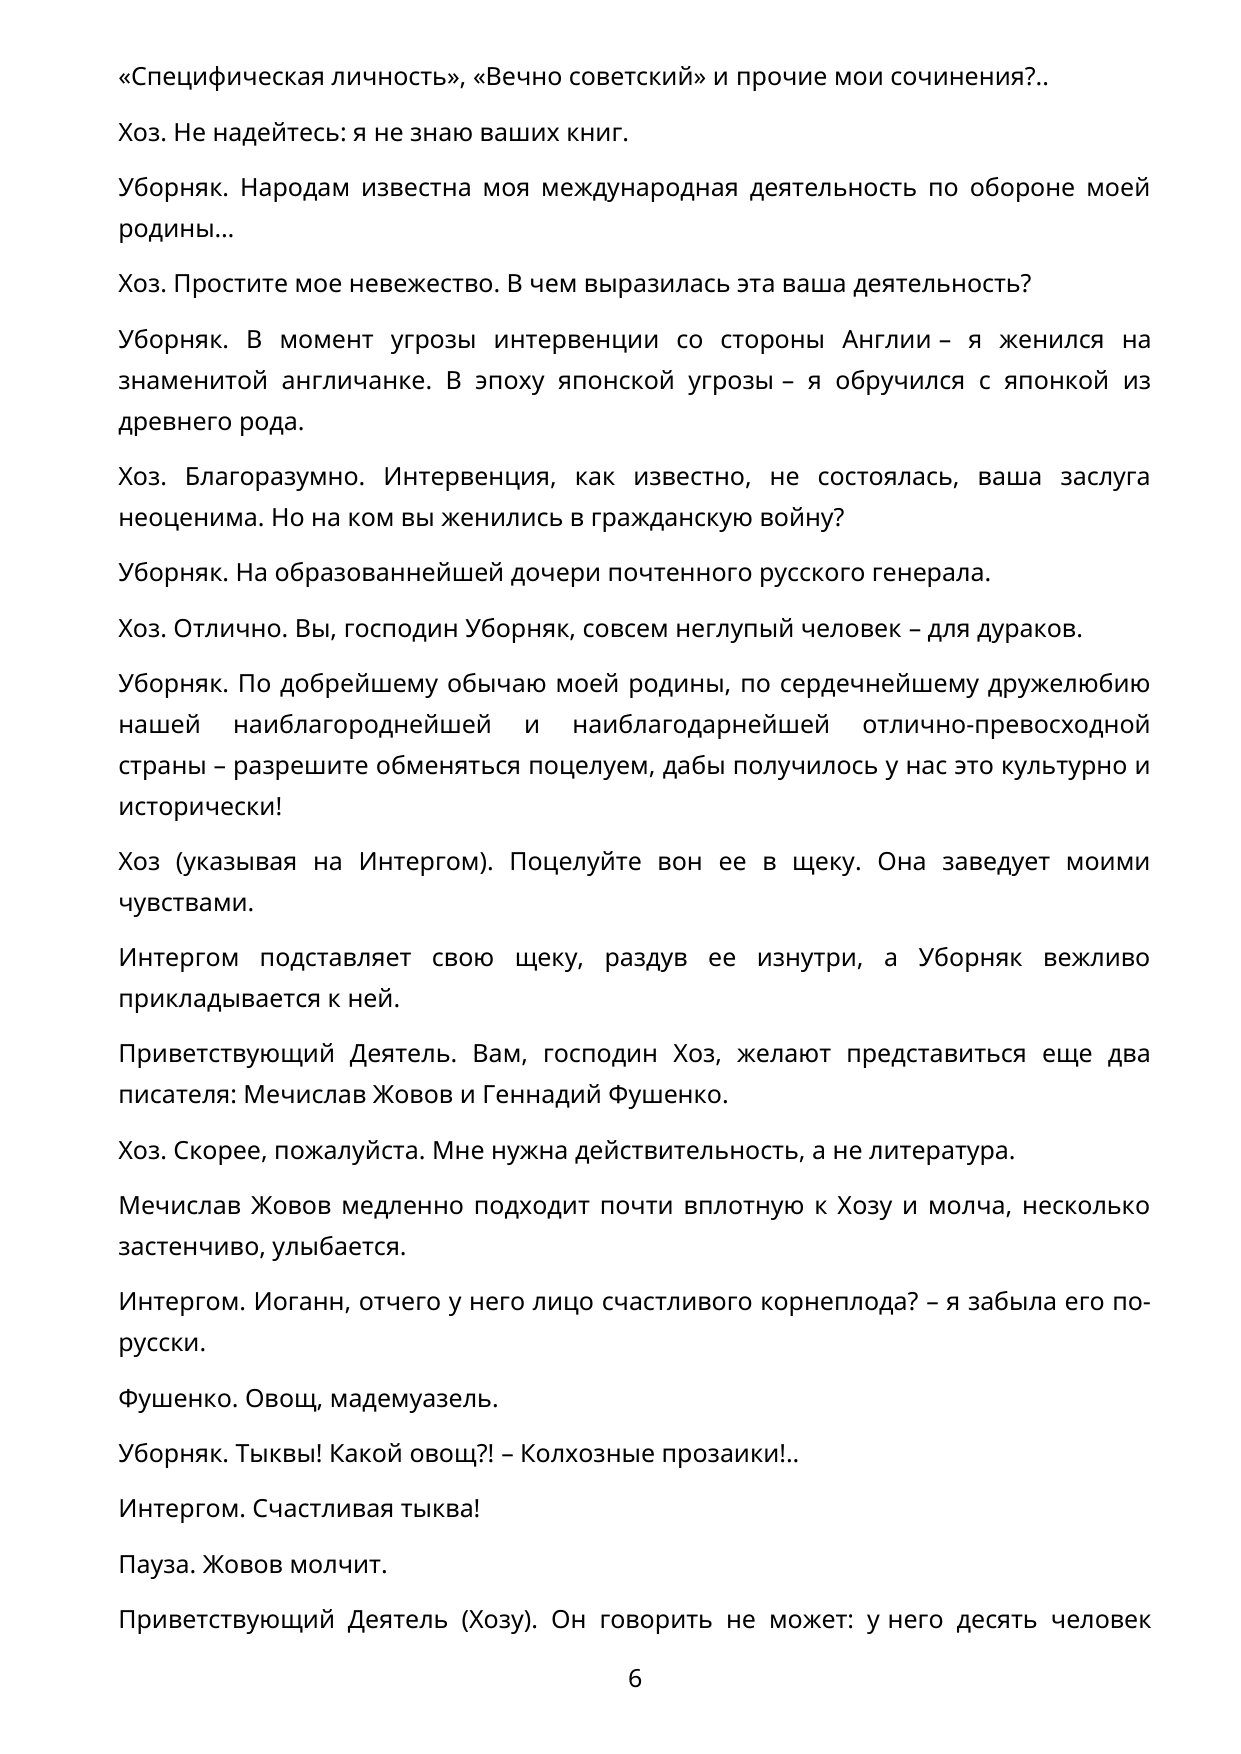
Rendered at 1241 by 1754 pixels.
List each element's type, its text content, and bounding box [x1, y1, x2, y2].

text Мечислав Жовов медленно подходит почти вплотную к Хозу и молча, несколько застенчиво, улыбается. [118, 1188, 1152, 1263]
text Хоз. Благоразумно. Интервенция, как известно, не состоялась, ваша заслуга неоценима. Но на ком вы женились в гражданскую войну? [118, 459, 1152, 533]
text Пауза. Жовов молчит. [118, 1547, 1152, 1581]
text Уборняк. В момент угрозы интервенции со стороны Англии – я женился на знаменитой англичанке. В эпоху японской угрозы – я обручился с японкой из древнего рода. [118, 322, 1152, 437]
text Приветствующий Деятель. Вам, господин Хоз, желают представиться еще два писателя: Мечислав Жовов и Геннадий Фушенко. [118, 1036, 1152, 1111]
text Уборняк. По добрейшему обычаю моей родины, по сердечнейшему дружелюбию нашей наиблагороднейшей и наиблагодарнейшей отлично-превосходной страны – разрешите обменяться поцелуем, дабы получилось у нас это культурно и исторически! [118, 666, 1152, 822]
text Хоз. Отлично. Вы, господин Уборняк, совсем неглупый человек – для дураков. [118, 610, 1152, 644]
text Хоз. Скорее, пожалуйста. Мне нужна действительность, а не литература. [118, 1132, 1152, 1166]
text Уборняк. Тыквы! Какой овощ?! – Колхозные прозаики!.. [118, 1436, 1152, 1470]
text Интергом. Иоганн, отчего у него лицо счастливого корнеплода? – я забыла его по-русски. [118, 1284, 1152, 1359]
text Фушенко. Овощ, мадемуазель. [118, 1380, 1152, 1414]
text Интергом. Счастливая тыква! [118, 1491, 1152, 1525]
text Хоз. Простите мое невежество. В чем выразилась эта ваша деятельность? [118, 266, 1152, 300]
text Уборняк. Народам известна моя международная деятельность по обороне моей родины… [118, 170, 1152, 245]
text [118, 59, 1152, 93]
text Уборняк. На образованнейшей дочери почтенного русского генерала. [118, 555, 1152, 589]
text Интергом подставляет свою щеку, раздув ее изнутри, а Уборняк вежливо прикладывается к ней. [118, 940, 1152, 1015]
text Хоз. Не надейтесь: я не знаю ваших книг. [118, 114, 1152, 148]
text Хоз (указывая на Интергом). Поцелуйте вон ее в щеку. Она заведует моими чувствами. [118, 844, 1152, 918]
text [118, 1602, 1152, 1636]
